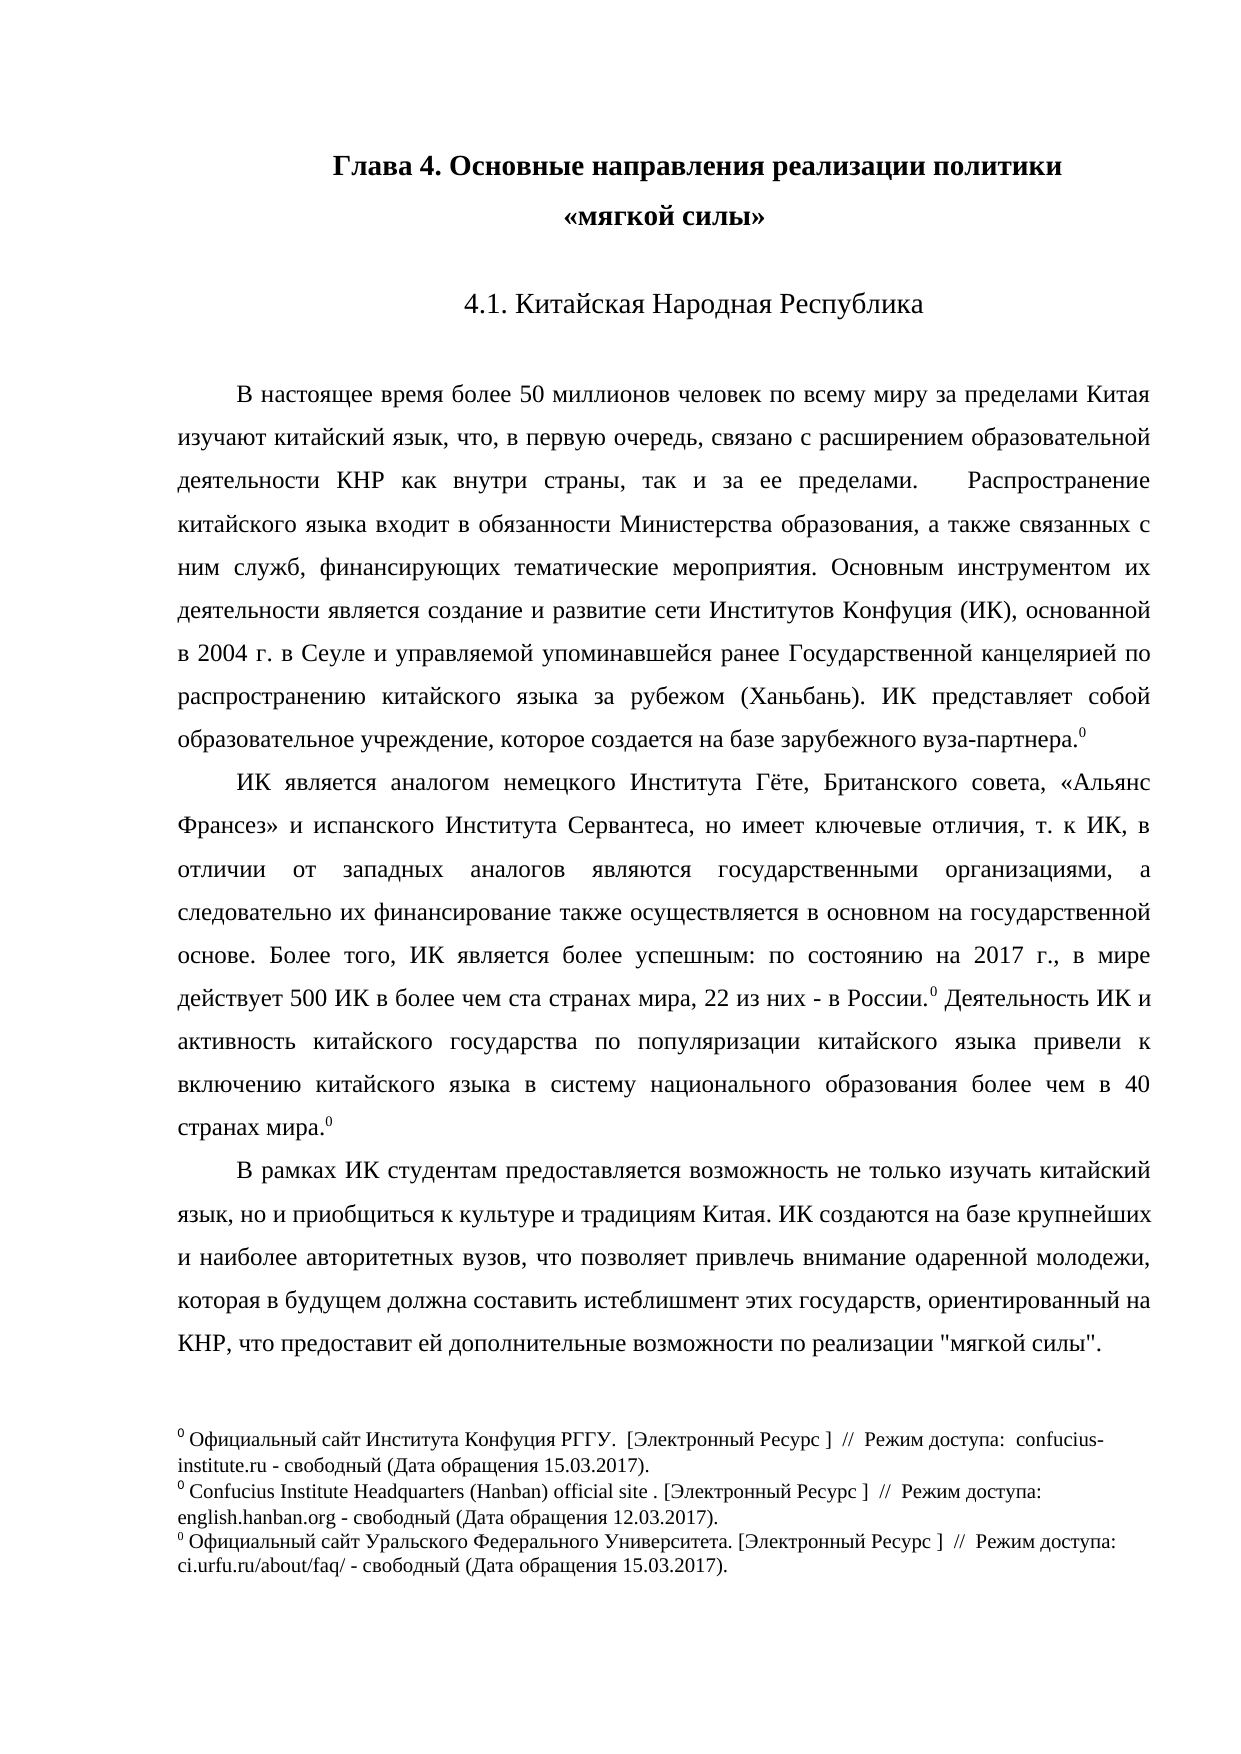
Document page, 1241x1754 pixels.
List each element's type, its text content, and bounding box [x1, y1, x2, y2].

text ИК является аналогом немецкого Института Гёте, Британского совета, «Альянс Франсез» и испанского Института Сервантеса, но имеет ключевые отличия, т. к ИК, в отличии от западных аналогов являются государственными организациями, а следовательно их финансирование также осуществляется в основном на государственной основе. Более того, ИК является более успешным: по состоянию на 2017 г., в мире действует 500 ИК в более чем ста странах мира, 22 из них - в России. Деятельность ИК и активность китайского государства по популяризации китайского языка привели к включению китайского языка в систему национального образования более чем в 40 странах мира. [177, 767, 1152, 1141]
text В рамках ИК студентам предоставляется возможность не только изучать китайский язык, но и приобщиться к культуре и традициям Китая. ИК создаются на базе крупнейших и наиболее авторитетных вузов, что позволяет привлечь внимание одаренной молодежи, которая в будущем должна составить истеблишмент этих государств, ориентированный на КНР, что предоставит ей дополнительные возможности по реализации "мягкой силы". [177, 1156, 1152, 1357]
text Глава 4. Основные направления реализации политики «мягкой силы» [177, 148, 1152, 232]
text 4.1. Китайская Народная Республика [177, 286, 1152, 319]
text В настоящее время более 50 миллионов человек по всему миру за пределами Китая изучают китайский язык, что, в первую очередь, связано с расширением образовательной деятельности КНР как внутри страны, так и за ее пределами. Распространение китайского языка входит в обязанности Министерства образования, а также связанных с ним служб, финансирующих тематические мероприятия. Основным инструментом их деятельности является создание и развитие сети Институтов Конфуция (ИК), основанной в 2004 г. в Сеуле и управляемой упоминавшейся ранее Государственной канцелярией по распространению китайского языка за рубежом (Ханьбань). ИК представляет собой образовательное учреждение, которое создается на базе зарубежного вуза-партнера. [177, 379, 1152, 753]
